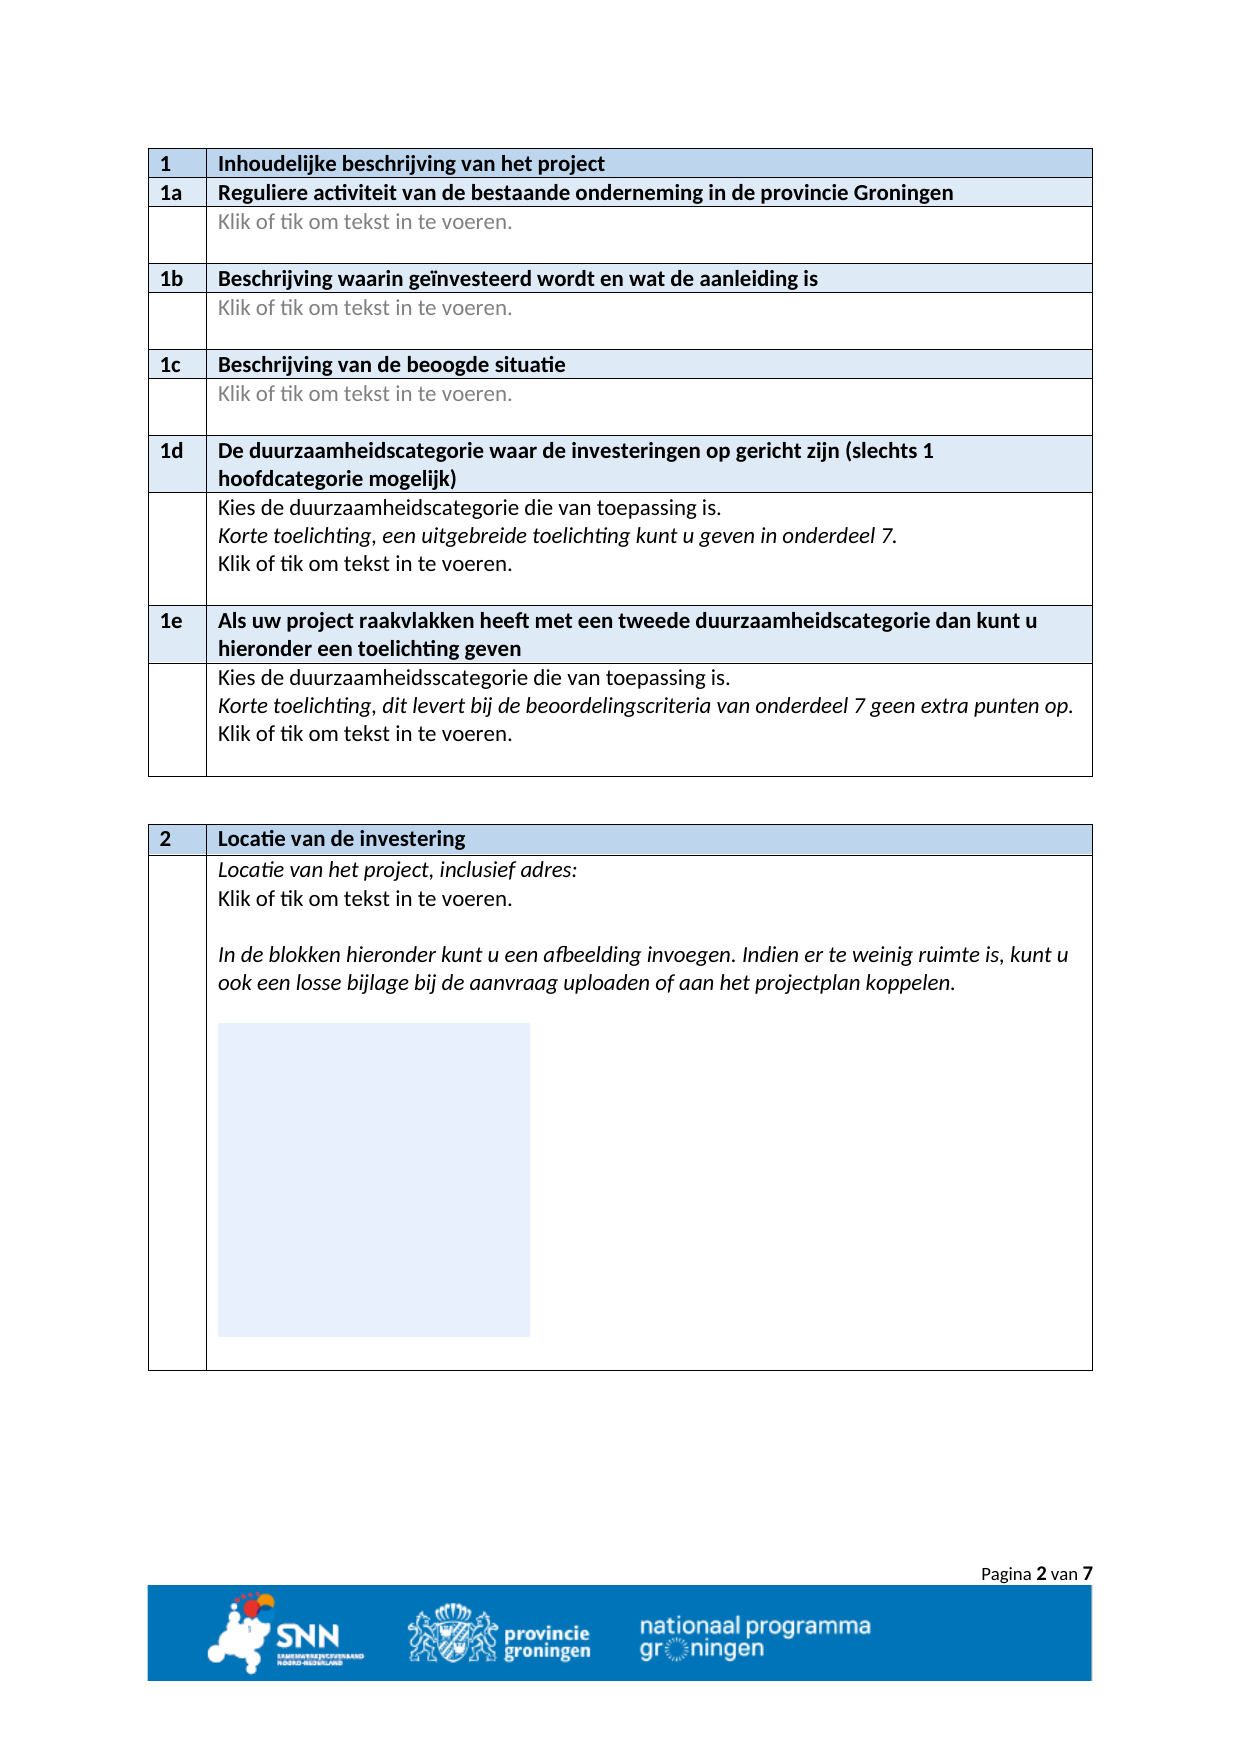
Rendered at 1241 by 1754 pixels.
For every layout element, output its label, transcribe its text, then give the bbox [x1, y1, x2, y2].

table_header Locatie van de investering [207, 825, 1092, 854]
table_cell Beschrijving van de beoogde situatie [207, 350, 1092, 378]
table_cell Korte toelichting, dit levert bij de beoordelingscriteria van onderdeel 7 geen extra punten op. [207, 664, 1092, 776]
picture [217, 1023, 531, 1337]
table_cell d [149, 436, 206, 492]
table_cell [149, 493, 206, 605]
table_cell Beschrijving waarin geïnvesteerd wordt en wat de aanleiding is [207, 264, 1092, 292]
table_cell [149, 293, 206, 349]
table_cell De duurzaamheidscategorie waar de investeringen op gericht zijn (slechts 1 hoofdcategorie mogelijk) [207, 436, 1092, 492]
table_cell [149, 664, 206, 776]
table_header 1 [149, 149, 206, 177]
table_cell [149, 856, 206, 1370]
picture [147, 1585, 1093, 1681]
table_cell [149, 207, 206, 263]
table_cell [149, 379, 206, 435]
table_cell Als uw project raakvlakken heeft met een tweede duurzaamheidscategorie dan kunt u hieronder een toelichting geven [207, 606, 1092, 662]
table_cell Reguliere activiteit van de bestaande onderneming in de provincie Groningen [207, 178, 1092, 206]
table_cell 1b [149, 264, 206, 292]
table_header Inhoudelijke beschrijving van het project [207, 149, 1092, 177]
table_cell 1c [149, 350, 206, 378]
table_cell 1e [149, 606, 206, 662]
table_cell Korte toelichting, een uitgebreide toelichting kunt u geven in onderdeel 7. [207, 493, 1092, 605]
table_cell 1a [149, 178, 206, 206]
table_header 2 [149, 825, 206, 854]
